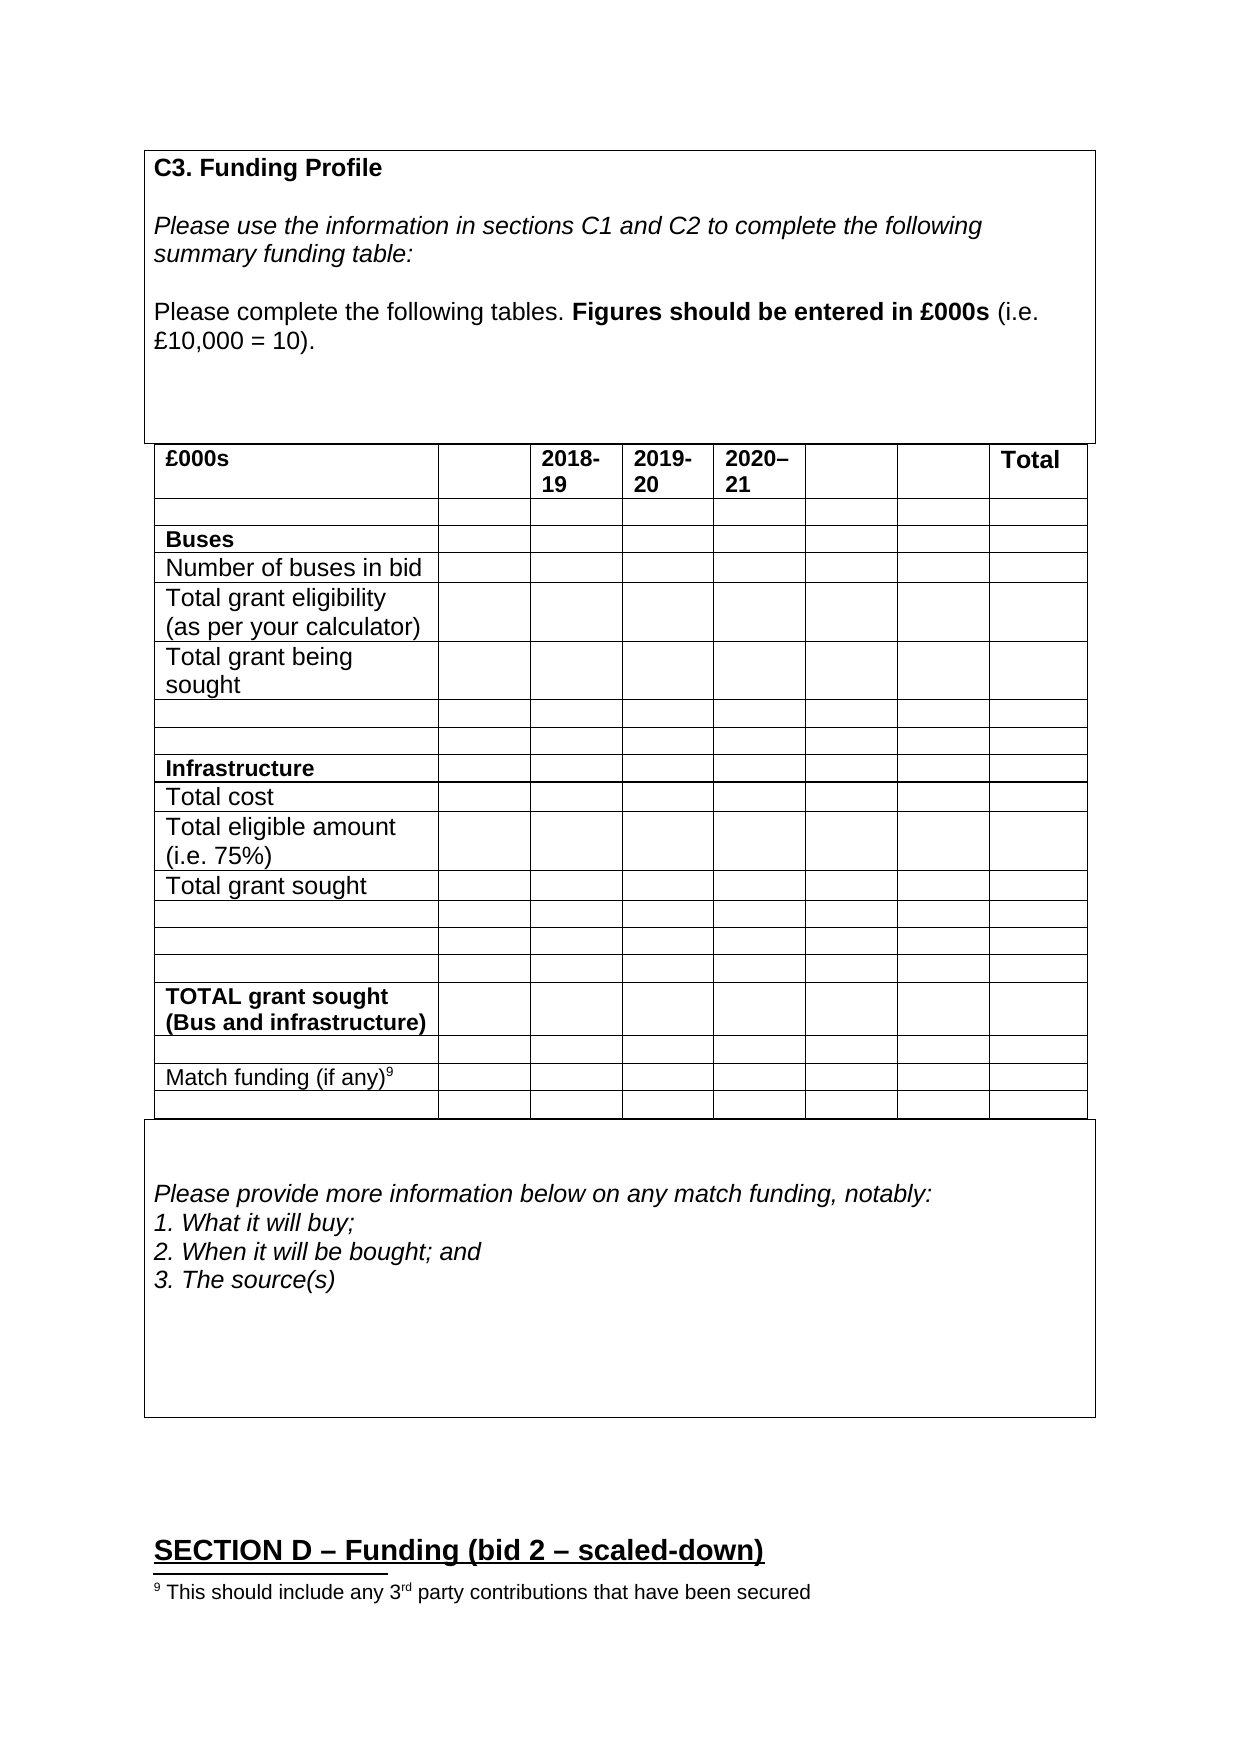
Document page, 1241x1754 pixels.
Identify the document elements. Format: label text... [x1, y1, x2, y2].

table_cell [714, 901, 805, 927]
table_cell [439, 583, 530, 641]
table_cell [990, 499, 1087, 525]
table_cell [623, 983, 713, 1035]
table_cell [623, 583, 713, 641]
table_cell [898, 583, 989, 641]
table_cell [714, 1091, 805, 1118]
table_cell [898, 901, 989, 927]
table_cell [806, 983, 897, 1035]
table_cell [990, 871, 1087, 899]
table_cell [990, 553, 1087, 582]
table_cell [531, 526, 622, 552]
table_cell Infrastructure [155, 755, 438, 781]
table_cell [898, 955, 989, 982]
table_cell [531, 553, 622, 582]
table_cell [898, 871, 989, 899]
table_cell [898, 526, 989, 552]
table_cell [714, 812, 805, 870]
table_cell [898, 499, 989, 525]
table_cell [806, 553, 897, 582]
table_cell Match funding (if any) [155, 1064, 438, 1090]
table_cell [531, 755, 622, 781]
table_cell [990, 1064, 1087, 1090]
table_cell [990, 955, 1087, 982]
table_cell [531, 583, 622, 641]
table_cell [898, 1091, 989, 1118]
text Please complete the following tables. Figures should be entered in £000s (i.e. £10,000 = 10). [153, 297, 1087, 354]
table_cell [155, 700, 438, 727]
table_cell [623, 526, 713, 552]
table_cell [531, 700, 622, 727]
table_cell [531, 983, 622, 1035]
table_header £000s [155, 445, 438, 497]
table_cell [806, 755, 897, 781]
table_cell Total grant being sought [155, 642, 438, 699]
table_cell [439, 901, 530, 927]
table_cell [714, 928, 805, 954]
table_cell [439, 955, 530, 982]
table_cell [990, 1036, 1087, 1063]
table_cell [714, 526, 805, 552]
table_cell [806, 812, 897, 870]
table_cell [531, 1036, 622, 1063]
table_cell [155, 1036, 438, 1063]
table_cell [806, 955, 897, 982]
table_cell [898, 728, 989, 754]
table_cell [439, 499, 530, 525]
table_cell [714, 583, 805, 641]
table_cell [623, 783, 713, 811]
table_cell [531, 901, 622, 927]
table_cell [990, 642, 1087, 699]
table_cell [990, 783, 1087, 811]
table_cell TOTAL grant sought (Bus and infrastructure) [155, 983, 438, 1035]
table_cell [439, 1064, 530, 1090]
text C3. Funding Profile [145, 151, 1095, 182]
table_cell [439, 526, 530, 552]
table_cell [623, 955, 713, 982]
table_cell [439, 728, 530, 754]
table_cell [439, 783, 530, 811]
table_cell [623, 1091, 713, 1118]
table_cell [806, 871, 897, 899]
table_cell [531, 928, 622, 954]
text Please use the information in sections C1 and C2 to complete the following summary funding table: [153, 211, 1087, 268]
table_cell [714, 1064, 805, 1090]
table_cell [623, 901, 713, 927]
table_cell [990, 700, 1087, 727]
table_header Total [990, 445, 1087, 497]
table_cell [623, 871, 713, 899]
text Please provide more information below on any match funding, notably: [153, 1179, 1087, 1208]
table_cell Total eligible amount (i.e. 75%) [155, 812, 438, 870]
table_cell [439, 983, 530, 1035]
table_cell [623, 1036, 713, 1063]
table_cell [439, 1091, 530, 1118]
table_cell [714, 783, 805, 811]
table_cell [623, 728, 713, 754]
table_cell [990, 928, 1087, 954]
text 1. What it will buy; [153, 1208, 1087, 1237]
table_cell [898, 642, 989, 699]
table_cell [990, 755, 1087, 781]
table_cell [806, 901, 897, 927]
table_cell [714, 499, 805, 525]
table_cell [806, 700, 897, 727]
table_header [439, 445, 530, 497]
table_cell [714, 700, 805, 727]
table_cell [806, 583, 897, 641]
table_cell [439, 700, 530, 727]
table_cell [623, 700, 713, 727]
table_header [806, 445, 897, 497]
table_cell [990, 983, 1087, 1035]
table_cell [990, 583, 1087, 641]
table_cell [623, 755, 713, 781]
table_cell [531, 1064, 622, 1090]
table_cell [990, 812, 1087, 870]
table_cell [806, 783, 897, 811]
table_cell [806, 1036, 897, 1063]
table_cell [806, 928, 897, 954]
table_cell [898, 700, 989, 727]
table_cell [714, 955, 805, 982]
table_cell [806, 526, 897, 552]
table_cell [439, 642, 530, 699]
table_cell [714, 553, 805, 582]
table_cell [623, 928, 713, 954]
table_header 2019-20 [623, 445, 713, 497]
table_cell [806, 642, 897, 699]
table_cell [898, 812, 989, 870]
table_cell [714, 1036, 805, 1063]
table_cell [155, 955, 438, 982]
table_cell [155, 928, 438, 954]
table_cell [531, 812, 622, 870]
table_cell [531, 955, 622, 982]
table_cell [806, 1091, 897, 1118]
table_cell [531, 728, 622, 754]
table_cell [714, 642, 805, 699]
table_cell Number of buses in bid [155, 553, 438, 582]
table_cell [623, 553, 713, 582]
table_cell [898, 553, 989, 582]
table_cell [623, 499, 713, 525]
text 2. When it will be bought; and [153, 1237, 1087, 1266]
table_cell [439, 1036, 530, 1063]
table_cell [714, 871, 805, 899]
table_cell [623, 812, 713, 870]
table_cell [531, 783, 622, 811]
table_cell [990, 728, 1087, 754]
table_cell [439, 755, 530, 781]
text SECTION D – Funding (bid 2 – scaled-down) [153, 1533, 1087, 1566]
table_header 2020– 21 [714, 445, 805, 497]
table_cell [531, 642, 622, 699]
table_cell [806, 1064, 897, 1090]
table_cell Total grant eligibility (as per your calculator) [155, 583, 438, 641]
table_cell [898, 1064, 989, 1090]
text 3. The source(s) [153, 1266, 1087, 1294]
table_cell [623, 642, 713, 699]
table_cell Total cost [155, 783, 438, 811]
table_cell [439, 871, 530, 899]
table_cell [898, 755, 989, 781]
table_cell Buses [155, 526, 438, 552]
table_cell [531, 499, 622, 525]
table_cell [155, 499, 438, 525]
table_cell [155, 901, 438, 927]
table_cell [898, 928, 989, 954]
table_cell [898, 1036, 989, 1063]
table_cell [439, 812, 530, 870]
table_cell [623, 1064, 713, 1090]
table_header [898, 445, 989, 497]
table_cell [531, 1091, 622, 1118]
table_cell [898, 783, 989, 811]
table_cell [439, 553, 530, 582]
table_cell Total grant sought [155, 871, 438, 899]
table_cell [531, 871, 622, 899]
table_cell [155, 728, 438, 754]
table_cell [898, 983, 989, 1035]
table_cell [714, 983, 805, 1035]
table_cell [714, 755, 805, 781]
table_header 2018-19 [531, 445, 622, 497]
table_cell [806, 728, 897, 754]
table_cell [990, 526, 1087, 552]
table_cell [714, 728, 805, 754]
table_cell [806, 499, 897, 525]
table_cell [439, 928, 530, 954]
table_cell [990, 1091, 1087, 1118]
table_cell [155, 1091, 438, 1118]
table_cell [990, 901, 1087, 927]
